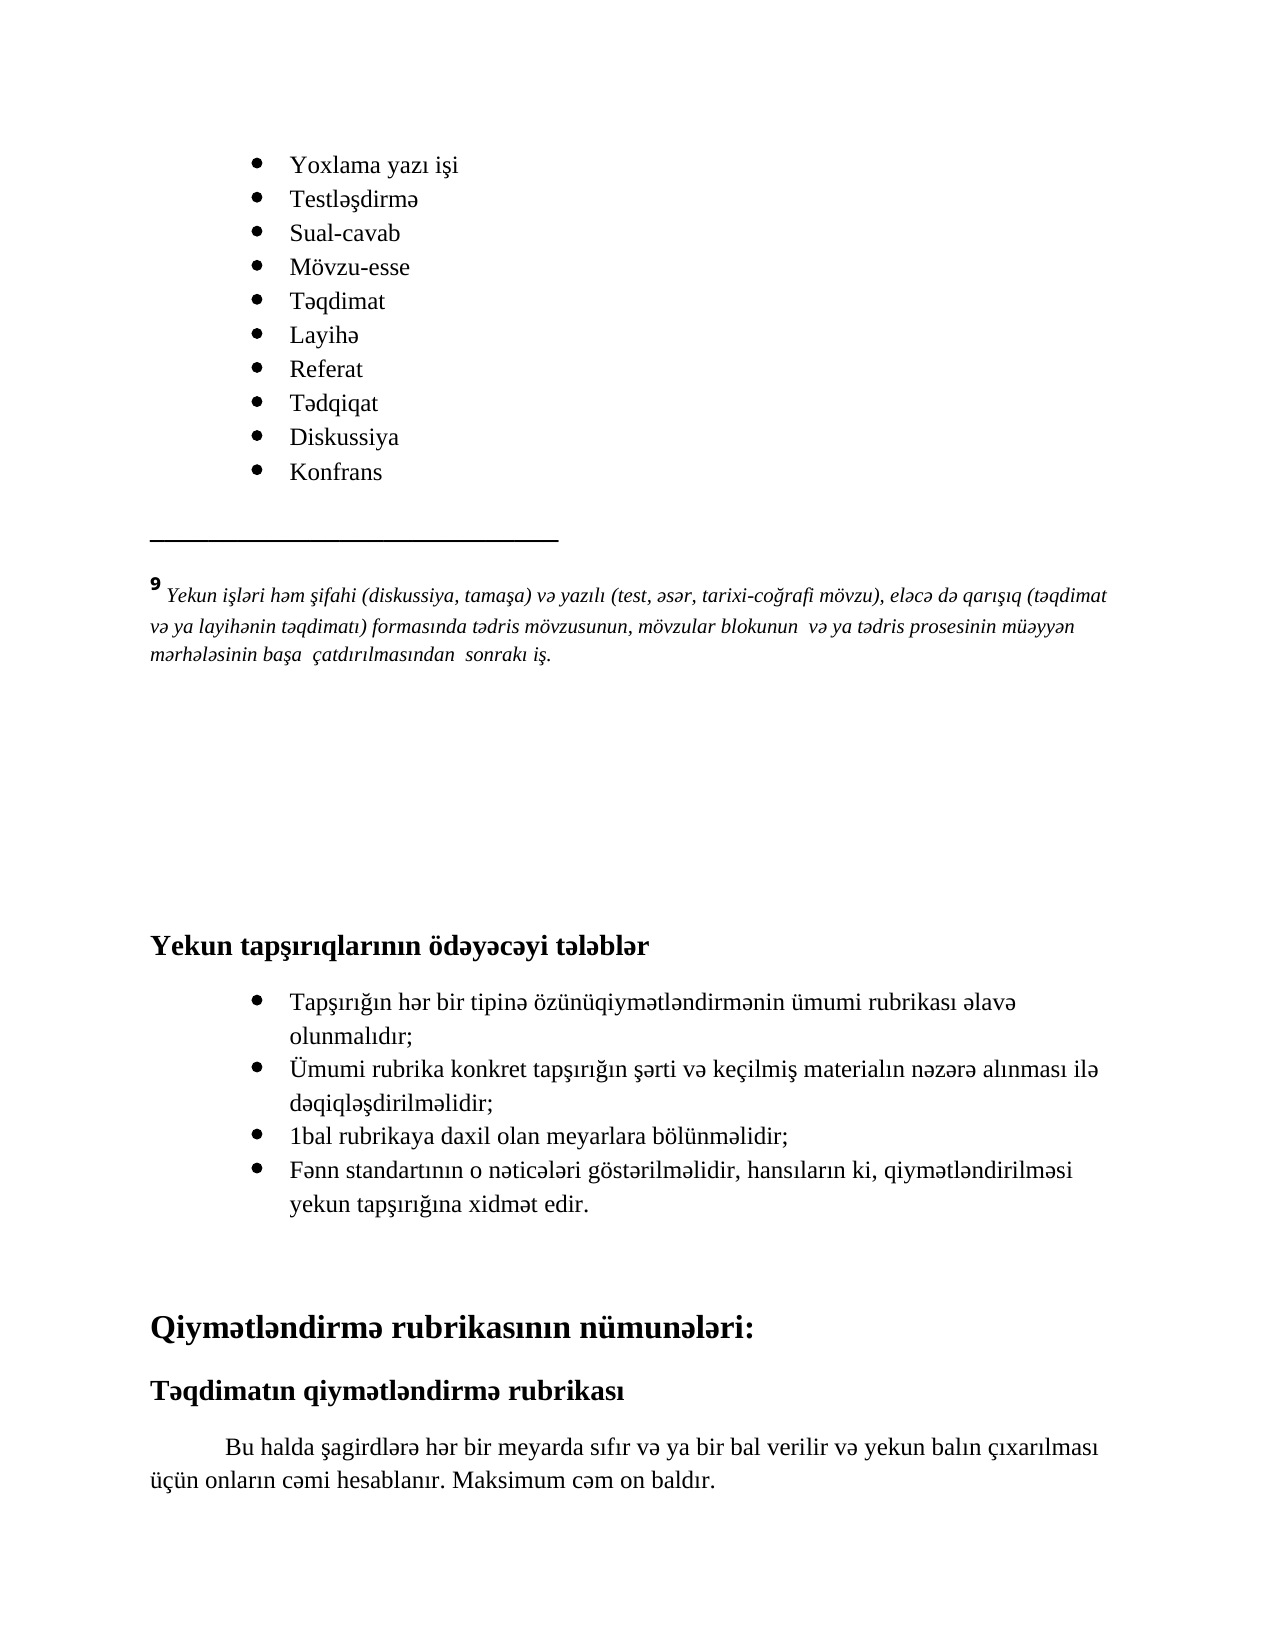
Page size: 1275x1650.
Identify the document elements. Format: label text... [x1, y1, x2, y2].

list Fənn standartının o nəticələri göstərilməlidir, hansıların ki, qiymətləndirilməsi yekun tapşırığına xidmət edir. [252, 1155, 1125, 1218]
list Referat [252, 354, 1125, 384]
text Yekun tapşırıqlarının ödəyəcəyi tələblər [150, 928, 1125, 961]
list Sual-cavab [252, 218, 1125, 248]
list Testləşdirmə [252, 184, 1125, 214]
text ____________________________ [150, 511, 1125, 545]
text ⁹ Yekun işləri həm şifahi (diskussiya, tamaşa) və yazılı (test, əsər, tarixi-coğrafi mövzu), eləcə də qarışıq (təqdimat və ya layihənin təqdimatı) formasında tədris mövzusunun, mövzular blokunun və ya tədris prosesinin müəyyən mərhələsinin başa çatdırılmasından sonrakı iş. [150, 571, 1125, 666]
list Diskussiya [252, 422, 1125, 452]
list Tədqiqat [252, 388, 1125, 418]
text Bu halda şagirdlərə hər bir meyarda sıfır və ya bir bal verilir və yekun balın çıxarılması üçün onların cəmi hesablanır. Maksimum cəm on baldır. [150, 1432, 1125, 1494]
text Qiymətləndirmə rubrikasının nümunələri: [150, 1308, 1125, 1346]
list Mövzu-esse [252, 252, 1125, 282]
list Layihə [252, 320, 1125, 350]
list Ümumi rubrika konkret tapşırığın şərti və keçilmiş materialın nəzərə alınması ilə dəqiqləşdirilməlidir; [252, 1054, 1125, 1117]
text Təqdimatın qiymətləndirmə rubrikası [150, 1373, 1125, 1406]
list 1bal rubrikaya daxil olan meyarlara bölünməlidir; [252, 1121, 1125, 1151]
list Konfrans [252, 457, 1125, 486]
list Yoxlama yazı işi [252, 150, 1125, 180]
list Tapşırığın hər bir tipinə özünüqiymətləndirmənin ümumi rubrikası əlavə olunmalıdır; [252, 987, 1125, 1050]
list Təqdimat [252, 286, 1125, 316]
